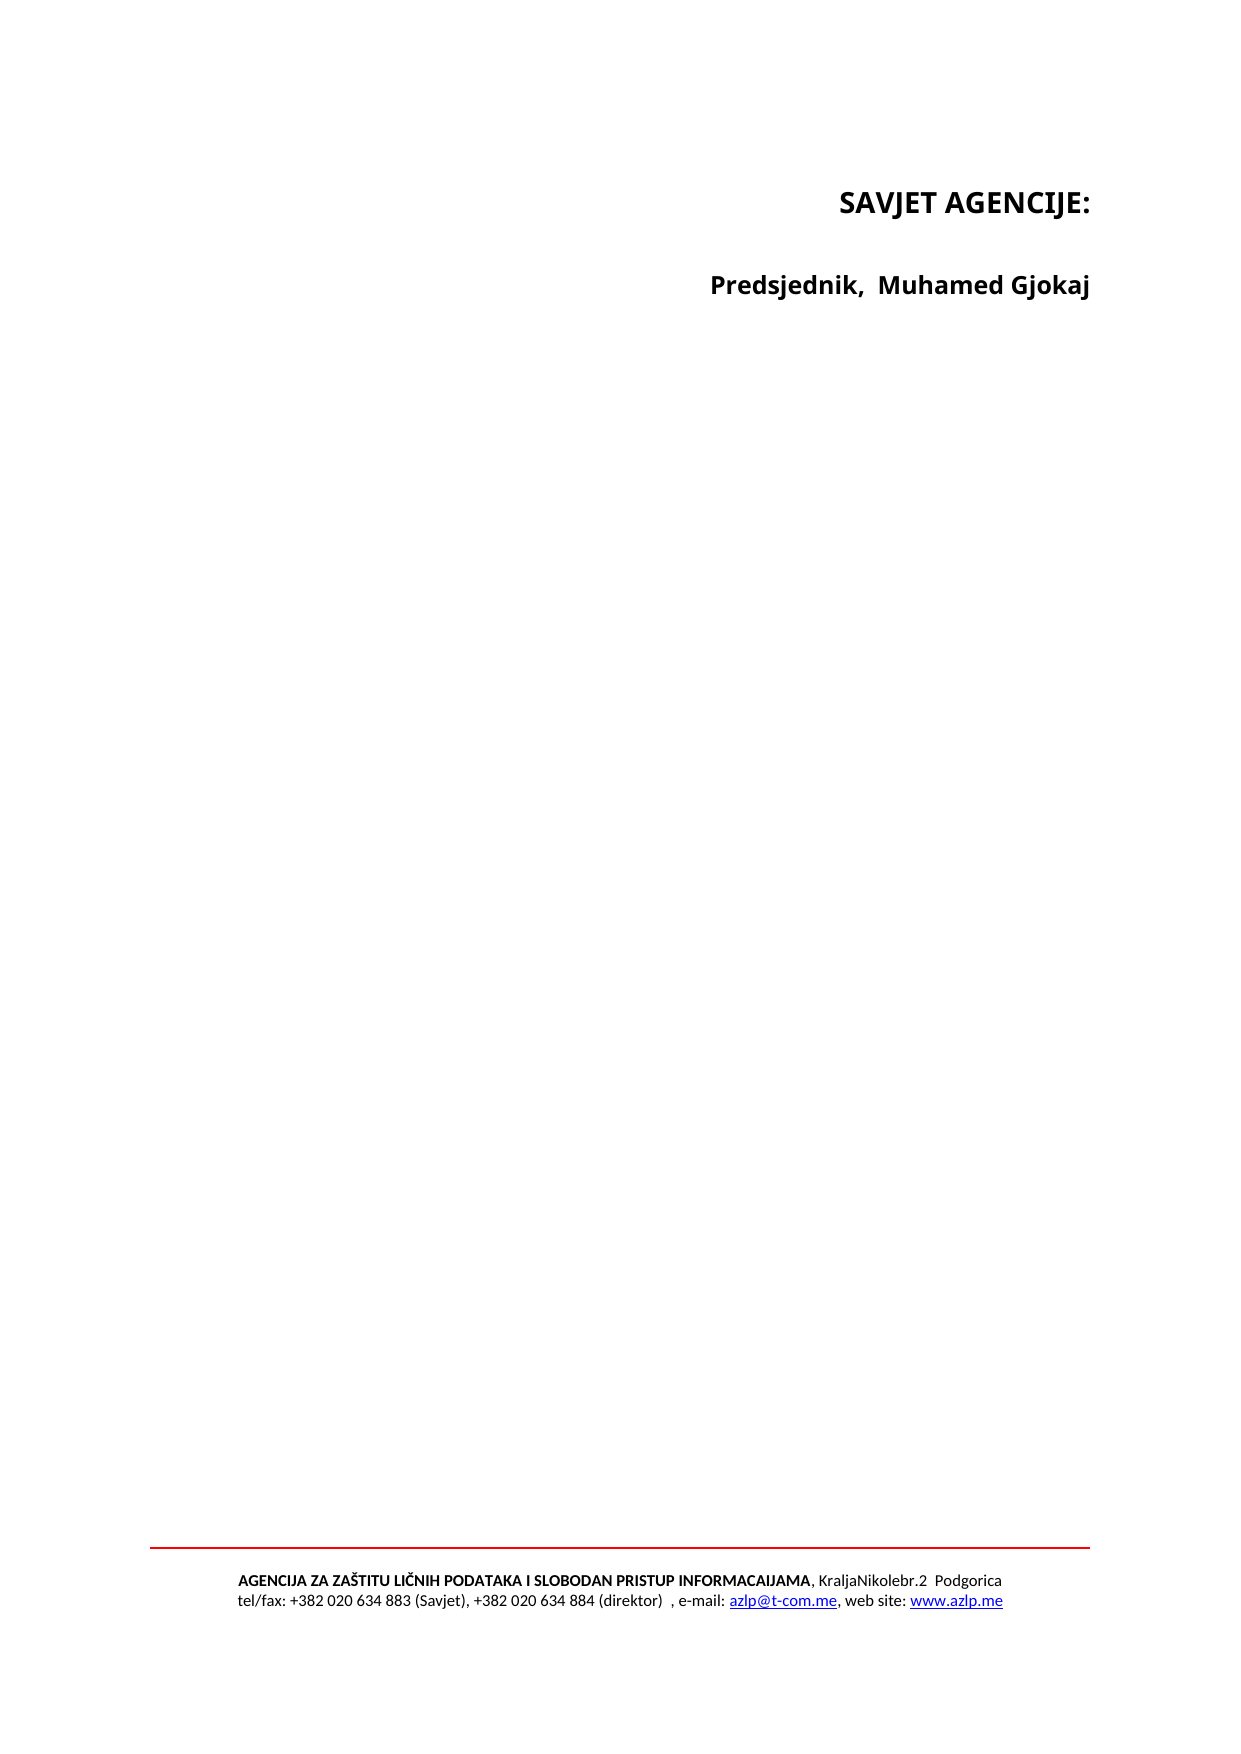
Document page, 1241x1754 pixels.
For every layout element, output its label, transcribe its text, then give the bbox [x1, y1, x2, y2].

text Predsjednik, Muhamed Gjokaj [150, 267, 1090, 302]
text SAVJET AGENCIJE: [666, 183, 1090, 222]
